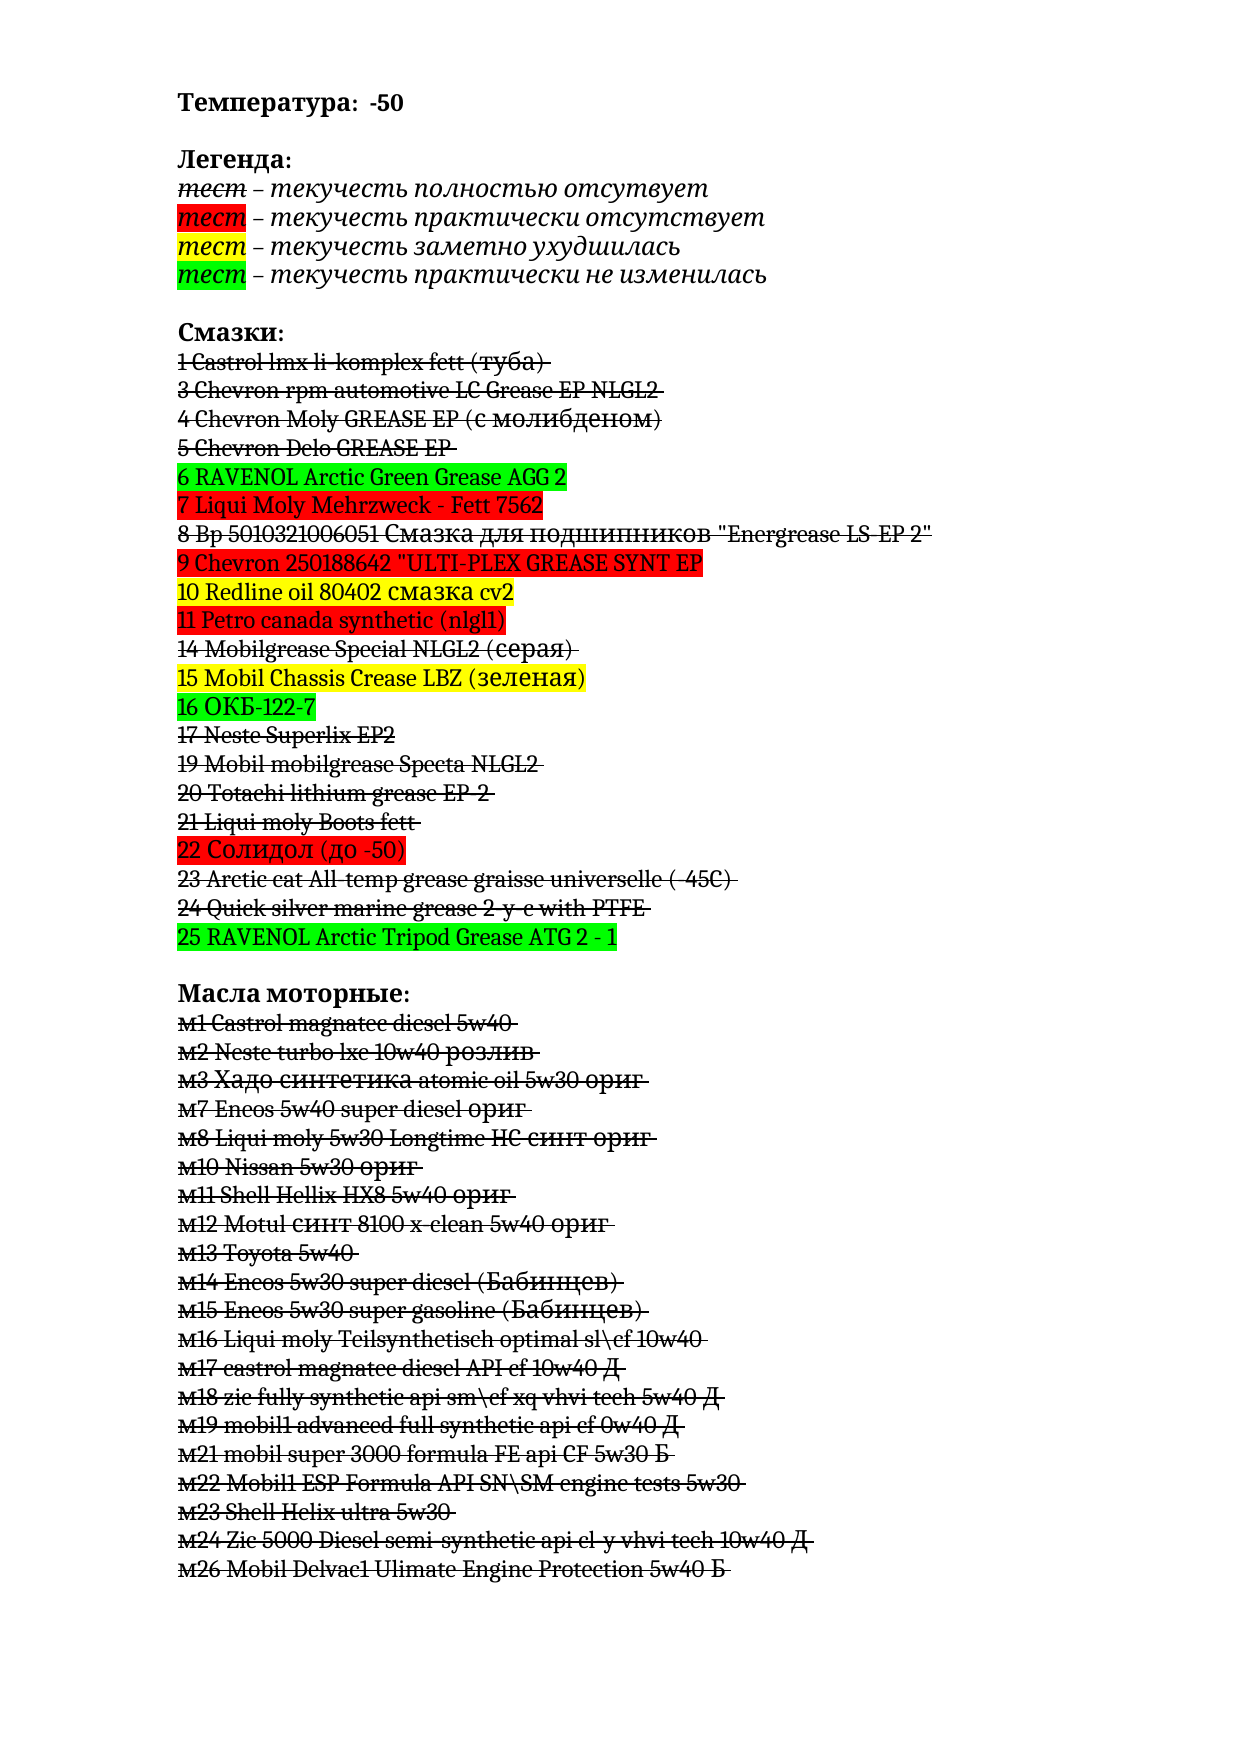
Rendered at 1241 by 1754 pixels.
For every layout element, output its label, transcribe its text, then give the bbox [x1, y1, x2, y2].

text Температура: -50 [177, 89, 1152, 117]
text тест – текучесть заметно ухудшилась [177, 232, 1152, 261]
text Смазки: [177, 319, 1152, 347]
text тест – текучесть практически отсутствует [246, 204, 1152, 232]
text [177, 347, 1152, 1584]
text Легенда: [177, 146, 1152, 175]
text тест – текучесть практически не изменилась [246, 261, 1152, 290]
text тест – текучесть полностью отсутвует [177, 175, 1152, 204]
